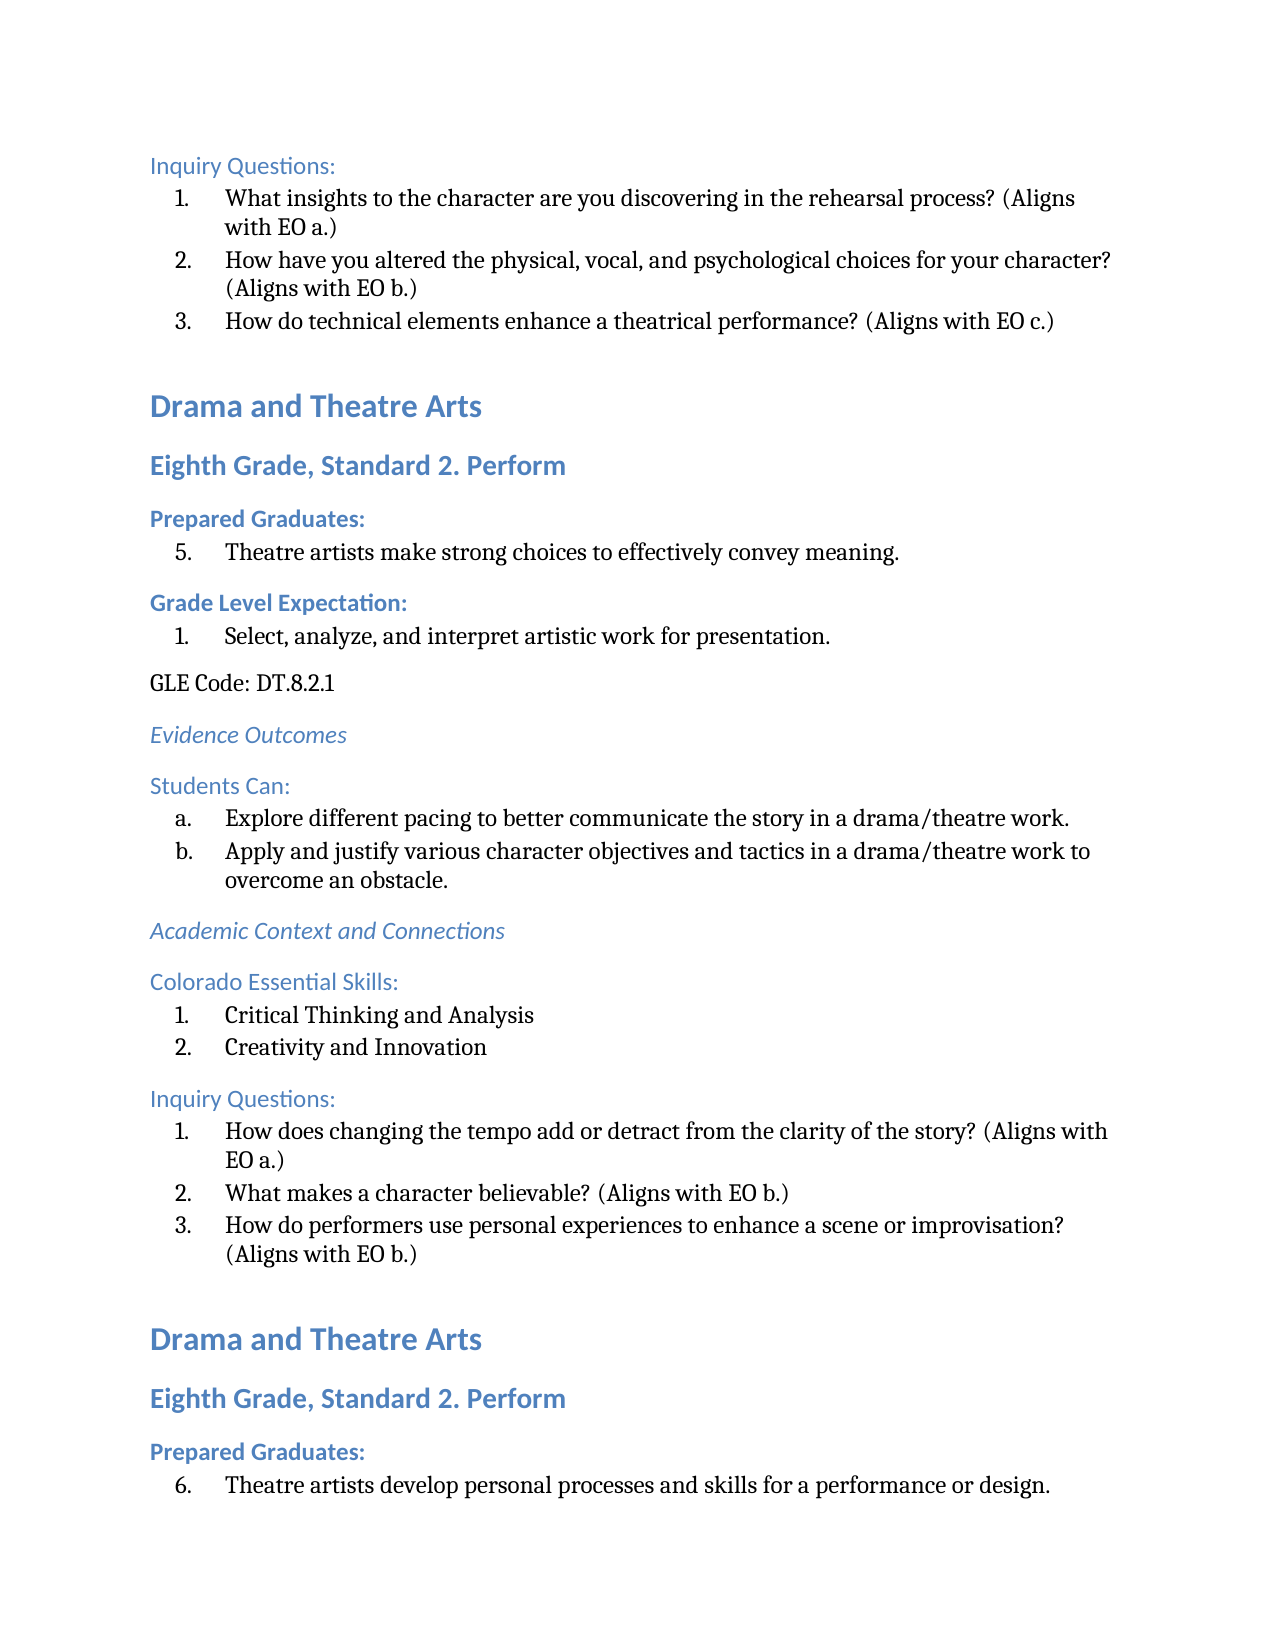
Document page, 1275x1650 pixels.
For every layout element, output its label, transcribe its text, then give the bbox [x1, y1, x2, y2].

subtitle Colorado Essential Skills: [150, 967, 1125, 997]
list Creativity and Innovation [175, 1033, 1125, 1062]
subtitle Students Can: [150, 770, 1125, 801]
subtitle Evidence Outcomes [150, 719, 1125, 749]
subtitle Academic Context and Connections [150, 915, 1125, 946]
list Theatre artists develop personal processes and skills for a performance or design. [175, 1471, 1125, 1499]
subtitle Drama and Theatre Arts [150, 1318, 1125, 1359]
subtitle Eighth Grade, Standard 2. Perform [150, 447, 1125, 483]
list Select, analyze, and interpret artistic work for presentation. [175, 622, 1125, 650]
subtitle Inquiry Questions: [150, 150, 1125, 181]
list What makes a character believable? (Aligns with EO b.) [175, 1178, 1125, 1207]
list How do performers use personal experiences to enhance a scene or improvisation? (Aligns with EO b.) [175, 1211, 1125, 1268]
list How have you altered the physical, vocal, and psychological choices for your character? (Aligns with EO b.) [175, 246, 1125, 303]
list What insights to the character are you discovering in the rehearsal process? (Aligns with EO a.) [175, 184, 1125, 242]
list Critical Thinking and Analysis [175, 1001, 1125, 1029]
text GLE Code: DT.8.2.1 [150, 669, 1125, 698]
subtitle Drama and Theatre Arts [150, 386, 1125, 426]
list How do technical elements enhance a theatrical performance? (Aligns with EO c.) [175, 307, 1125, 336]
list How does changing the tempo add or detract from the clarity of the story? (Aligns with EO a.) [175, 1117, 1125, 1175]
subtitle Prepared Graduates: [150, 503, 1125, 534]
subtitle Prepared Graduates: [150, 1436, 1125, 1467]
subtitle Eighth Grade, Standard 2. Perform [150, 1380, 1125, 1416]
subtitle Grade Level Expectation: [150, 587, 1125, 618]
list Theatre artists make strong choices to effectively convey meaning. [175, 538, 1125, 567]
list Explore different pacing to better communicate the story in a drama/theatre work. [175, 804, 1125, 833]
list Apply and justify various character objectives and tactics in a drama/theatre work to overcome an obstacle. [175, 837, 1125, 894]
subtitle Inquiry Questions: [150, 1083, 1125, 1113]
